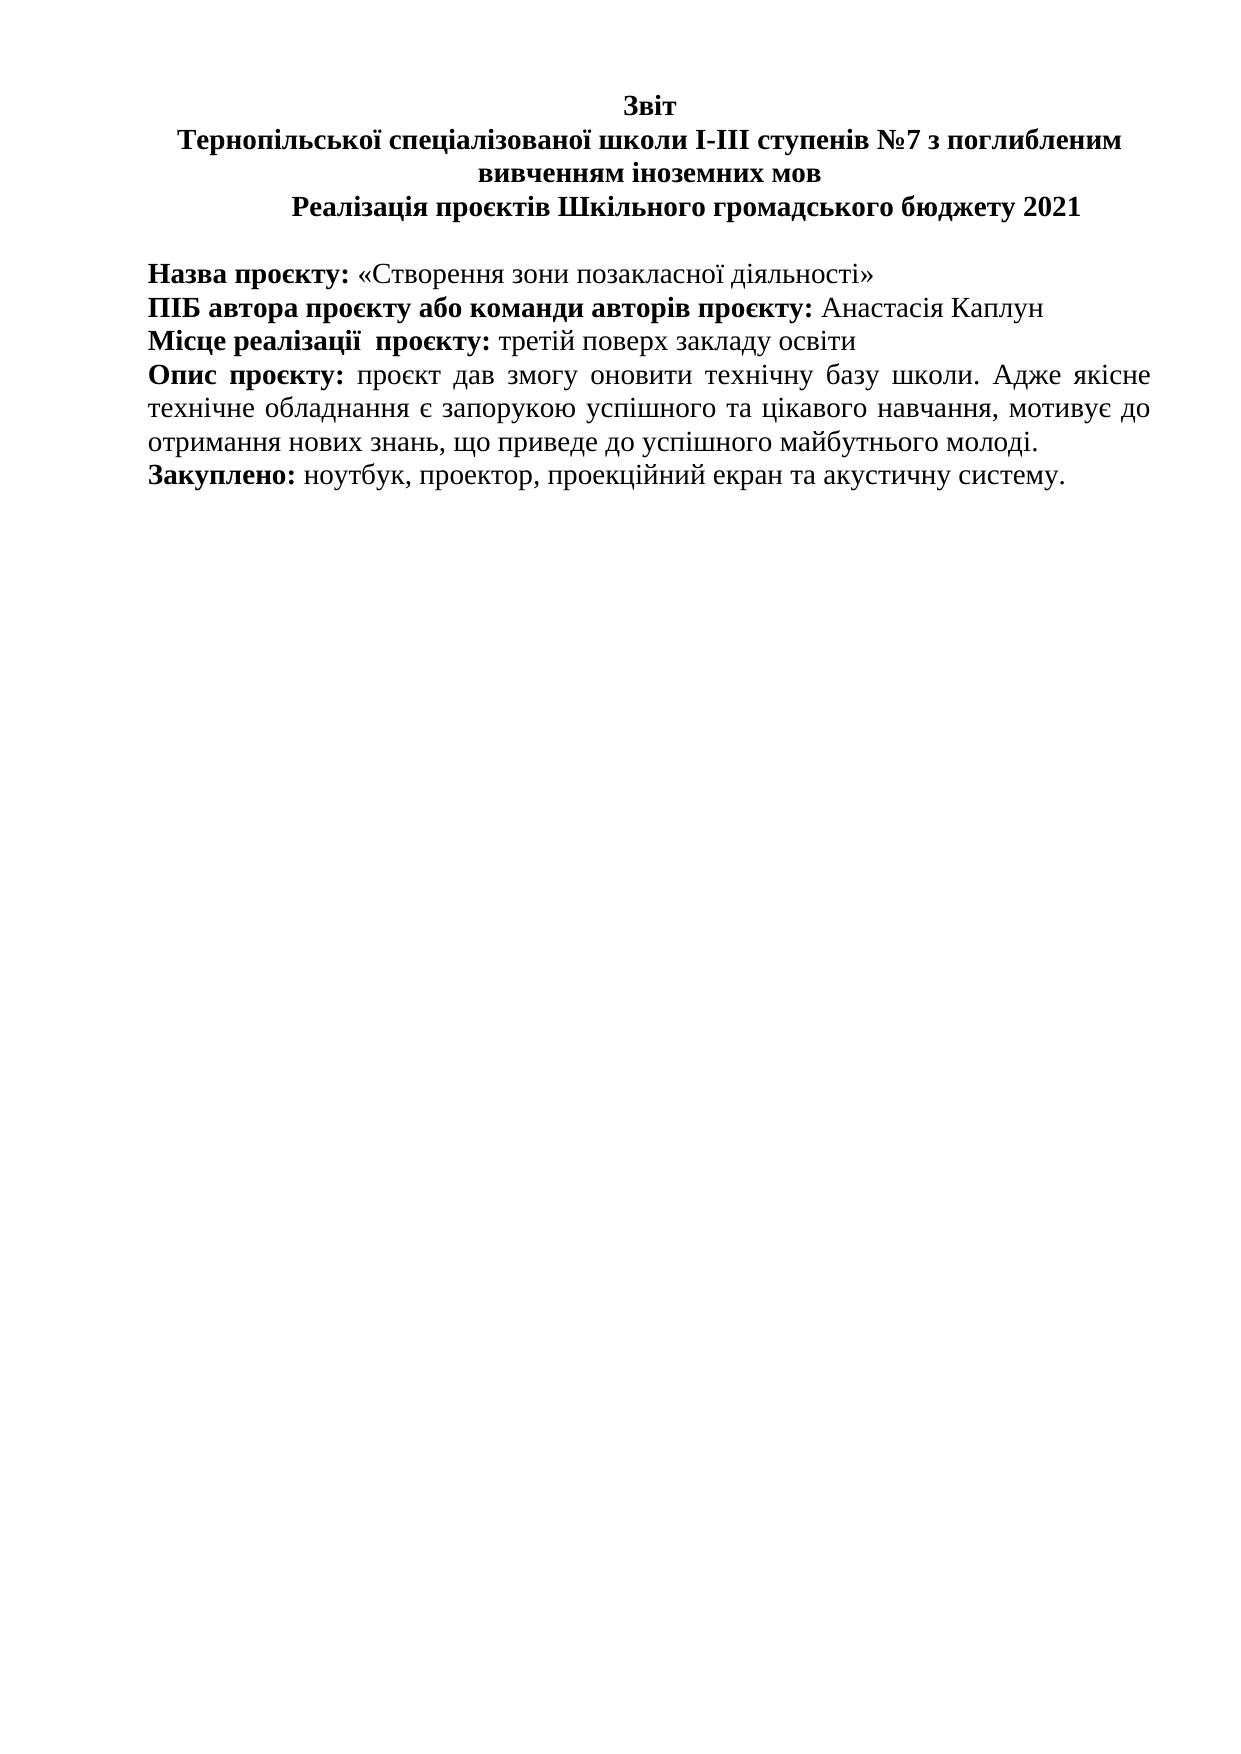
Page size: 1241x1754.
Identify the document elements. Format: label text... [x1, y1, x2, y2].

text ПІБ автора проєкту або команди авторів проєкту: Анастасія Каплун [148, 290, 1152, 323]
text Опис проєкту: проєкт дав змогу оновити технічну базу школи. Адже якісне технічне обладнання є запорукою успішного та цікавого навчання, мотивує до отримання нових знань, що приведе до успішного майбутнього молоді. [148, 357, 1152, 457]
text Реалізація проєктів Шкільного громадського бюджету 2021 [148, 189, 1152, 223]
text Назва проєкту: «Створення зони позакласної діяльності» [148, 256, 1152, 290]
text Звіт [148, 88, 1152, 122]
text Закуплено: ноутбук, проектор, проекційний екран та акустичну систему. [148, 457, 1152, 491]
text Тернопільської спеціалізованої школи І-ІІІ ступенів №7 з поглибленим вивченням іноземних мов [148, 122, 1152, 189]
text Місце реалізації проєкту: третій поверх закладу освіти [148, 323, 1152, 357]
